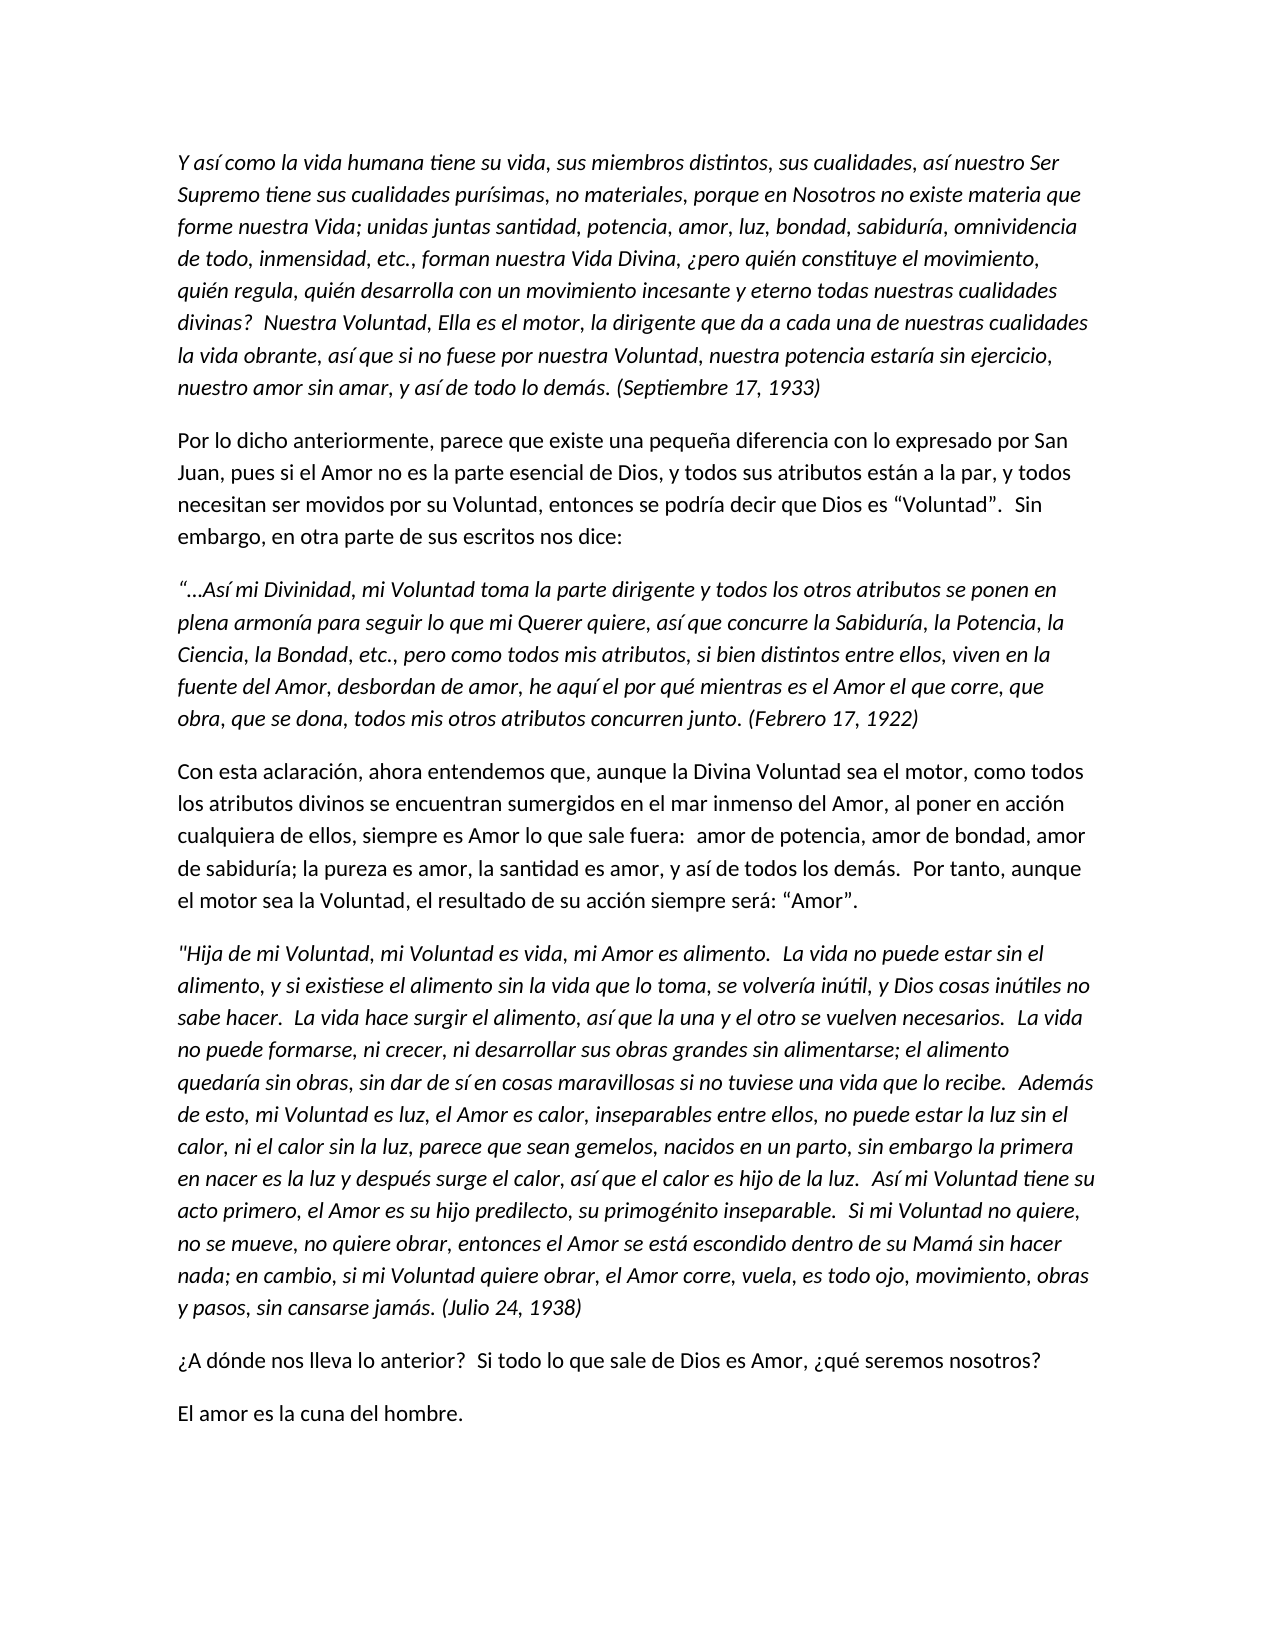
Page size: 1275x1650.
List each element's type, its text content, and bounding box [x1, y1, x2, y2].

text Por lo dicho anteriormente, parece que existe una pequeña diferencia con lo expresado por San Juan, pues si el Amor no es la parte esencial de Dios, y todos sus atributos están a la par, y todos necesitan ser movidos por su Voluntad, entonces se podría decir que Dios es “Voluntad”. Sin embargo, en otra parte de sus escritos nos dice: [177, 426, 1098, 551]
text Con esta aclaración, ahora entendemos que, aunque la Divina Voluntad sea el motor, como todos los atributos divinos se encuentran sumergidos en el mar inmenso del Amor, al poner en acción cualquiera de ellos, siempre es Amor lo que sale fuera: amor de potencia, amor de bondad, amor de sabiduría; la pureza es amor, la santidad es amor, y así de todos los demás. Por tanto, aunque el motor sea la Voluntad, el resultado de su acción siempre será: “Amor”. [177, 757, 1098, 914]
text ¿A dónde nos lleva lo anterior? Si todo lo que sale de Dios es Amor, ¿qué seremos nosotros? [177, 1346, 1098, 1374]
text “…Así mi Divinidad, mi Voluntad toma la parte dirigente y todos los otros atributos se ponen en plena armonía para seguir lo que mi Querer quiere, así que concurre la Sabiduría, la Potencia, la Ciencia, la Bondad, etc., pero como todos mis atributos, si bien distintos entre ellos, viven en la fuente del Amor, desbordan de amor, he aquí el por qué mientras es el Amor el que corre, que obra, que se dona, todos mis otros atributos concurren junto. (Febrero 17, 1922) [177, 576, 1098, 732]
text El amor es la cuna del hombre. [177, 1399, 1098, 1427]
text Y así como la vida humana tiene su vida, sus miembros distintos, sus cualidades, así nuestro Ser Supremo tiene sus cualidades purísimas, no materiales, porque en Nosotros no existe materia que forme nuestra Vida; unidas juntas santidad, potencia, amor, luz, bondad, sabiduría, omnividencia de todo, inmensidad, etc., forman nuestra Vida Divina, ¿pero quién constituye el movimiento, quién regula, quién desarrolla con un movimiento incesante y eterno todas nuestras cualidades divinas? Nuestra Voluntad, Ella es el motor, la dirigente que da a cada una de nuestras cualidades la vida obrante, así que si no fuese por nuestra Voluntad, nuestra potencia estaría sin ejercicio, nuestro amor sin amar, y así de todo lo demás. (Septiembre 17, 1933) [177, 148, 1098, 401]
text "Hija de mi Voluntad, mi Voluntad es vida, mi Amor es alimento. La vida no puede estar sin el alimento, y si existiese el alimento sin la vida que lo toma, se volvería inútil, y Dios cosas inútiles no sabe hacer. La vida hace surgir el alimento, así que la una y el otro se vuelven necesarios. La vida no puede formarse, ni crecer, ni desarrollar sus obras grandes sin alimentarse; el alimento quedaría sin obras, sin dar de sí en cosas maravillosas si no tuviese una vida que lo recibe. Además de esto, mi Voluntad es luz, el Amor es calor, inseparables entre ellos, no puede estar la luz sin el calor, ni el calor sin la luz, parece que sean gemelos, nacidos en un parto, sin embargo la primera en nacer es la luz y después surge el calor, así que el calor es hijo de la luz. Así mi Voluntad tiene su acto primero, el Amor es su hijo predilecto, su primogénito inseparable. Si mi Voluntad no quiere, no se mueve, no quiere obrar, entonces el Amor se está escondido dentro de su Mamá sin hacer nada; en cambio, si mi Voluntad quiere obrar, el Amor corre, vuela, es todo ojo, movimiento, obras y pasos, sin cansarse jamás. (Julio 24, 1938) [177, 939, 1098, 1321]
